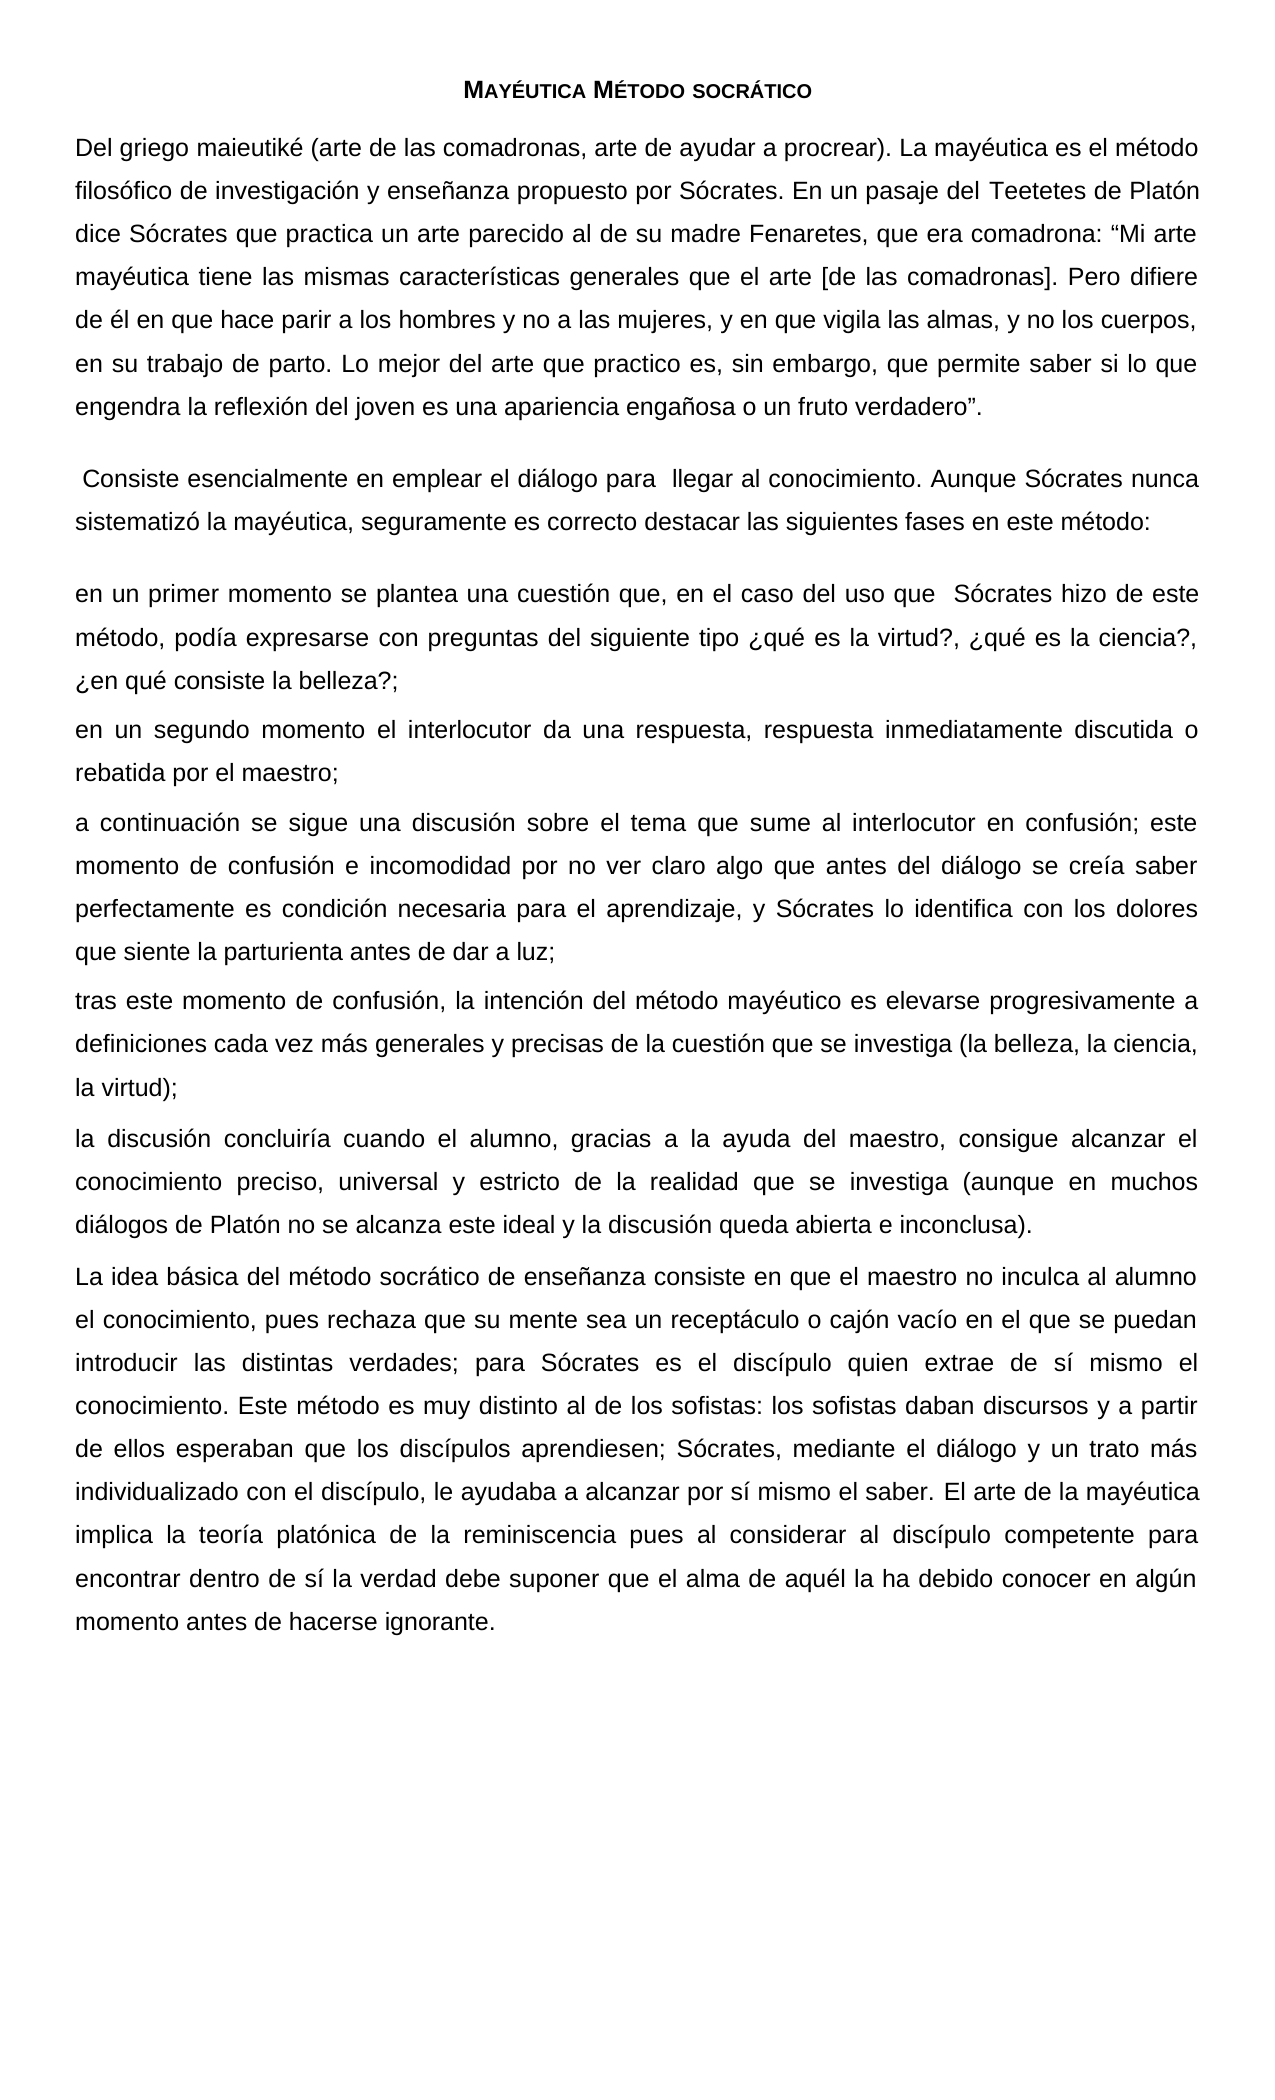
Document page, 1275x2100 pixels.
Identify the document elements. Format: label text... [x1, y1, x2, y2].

text Mayéutica Método socrático [75, 75, 1200, 104]
text en un primer momento se plantea una cuestión que, en el caso del uso que Sócrates hizo de este método, podía expresarse con preguntas del siguiente tipo ¿qué es la virtud?, ¿qué es la ciencia?, ¿en qué consiste la belleza?; [75, 579, 1200, 694]
text a continuación se sigue una discusión sobre el tema que sume al interlocutor en confusión; este momento de confusión e incomodidad por no ver claro algo que antes del diálogo se creía saber perfectamente es condición necesaria para el aprendizaje, y Sócrates lo identifica con los dolores que siente la parturienta antes de dar a luz; [75, 807, 1200, 966]
text tras este momento de confusión, la intención del método mayéutico es elevarse progresivamente a definiciones cada vez más generales y precisas de la cuestión que se investiga (la belleza, la ciencia, la virtud); [75, 986, 1200, 1101]
text en un segundo momento el interlocutor da una respuesta, respuesta inmediatamente discutida o rebatida por el maestro; [75, 715, 1200, 787]
text Consiste esencialmente en emplear el diálogo para llegar al conocimiento. Aunque Sócrates nunca sistematizó la mayéutica, seguramente es correcto destacar las siguientes fases en este método: [75, 464, 1200, 536]
text La idea básica del método socrático de enseñanza consiste en que el maestro no inculca al alumno el conocimiento, pues rechaza que su mente sea un receptáculo o cajón vacío en el que se puedan introducir las distintas verdades; para Sócrates es el discípulo quien extrae de sí mismo el conocimiento. Este método es muy distinto al de los sofistas: los sofistas daban discursos y a partir de ellos esperaban que los discípulos aprendiesen; Sócrates, mediante el diálogo y un trato más individualizado con el discípulo, le ayudaba a alcanzar por sí mismo el saber. El arte de la mayéutica implica la teoría platónica de la reminiscencia pues al considerar al discípulo competente para encontrar dentro de sí la verdad debe suponer que el alma de aquél la ha debido conocer en algún momento antes de hacerse ignorante. [75, 1262, 1200, 1635]
text Del griego maieutiké (arte de las comadronas, arte de ayudar a procrear). La mayéutica es el método filosófico de investigación y enseñanza propuesto por Sócrates. En un pasaje del Teetetes de Platón dice Sócrates que practica un arte parecido al de su madre Fenaretes, que era comadrona: “Mi arte mayéutica tiene las mismas características generales que el arte [de las comadronas]. Pero difiere de él en que hace parir a los hombres y no a las mujeres, y en que vigila las almas, y no los cuerpos, en su trabajo de parto. Lo mejor del arte que practico es, sin embargo, que permite saber si lo que engendra la reflexión del joven es una apariencia engañosa o un fruto verdadero”. [75, 133, 1200, 420]
text la discusión concluiría cuando el alumno, gracias a la ayuda del maestro, consigue alcanzar el conocimiento preciso, universal y estricto de la realidad que se investiga (aunque en muchos diálogos de Platón no se alcanza este ideal y la discusión queda abierta e inconclusa). [75, 1124, 1200, 1239]
